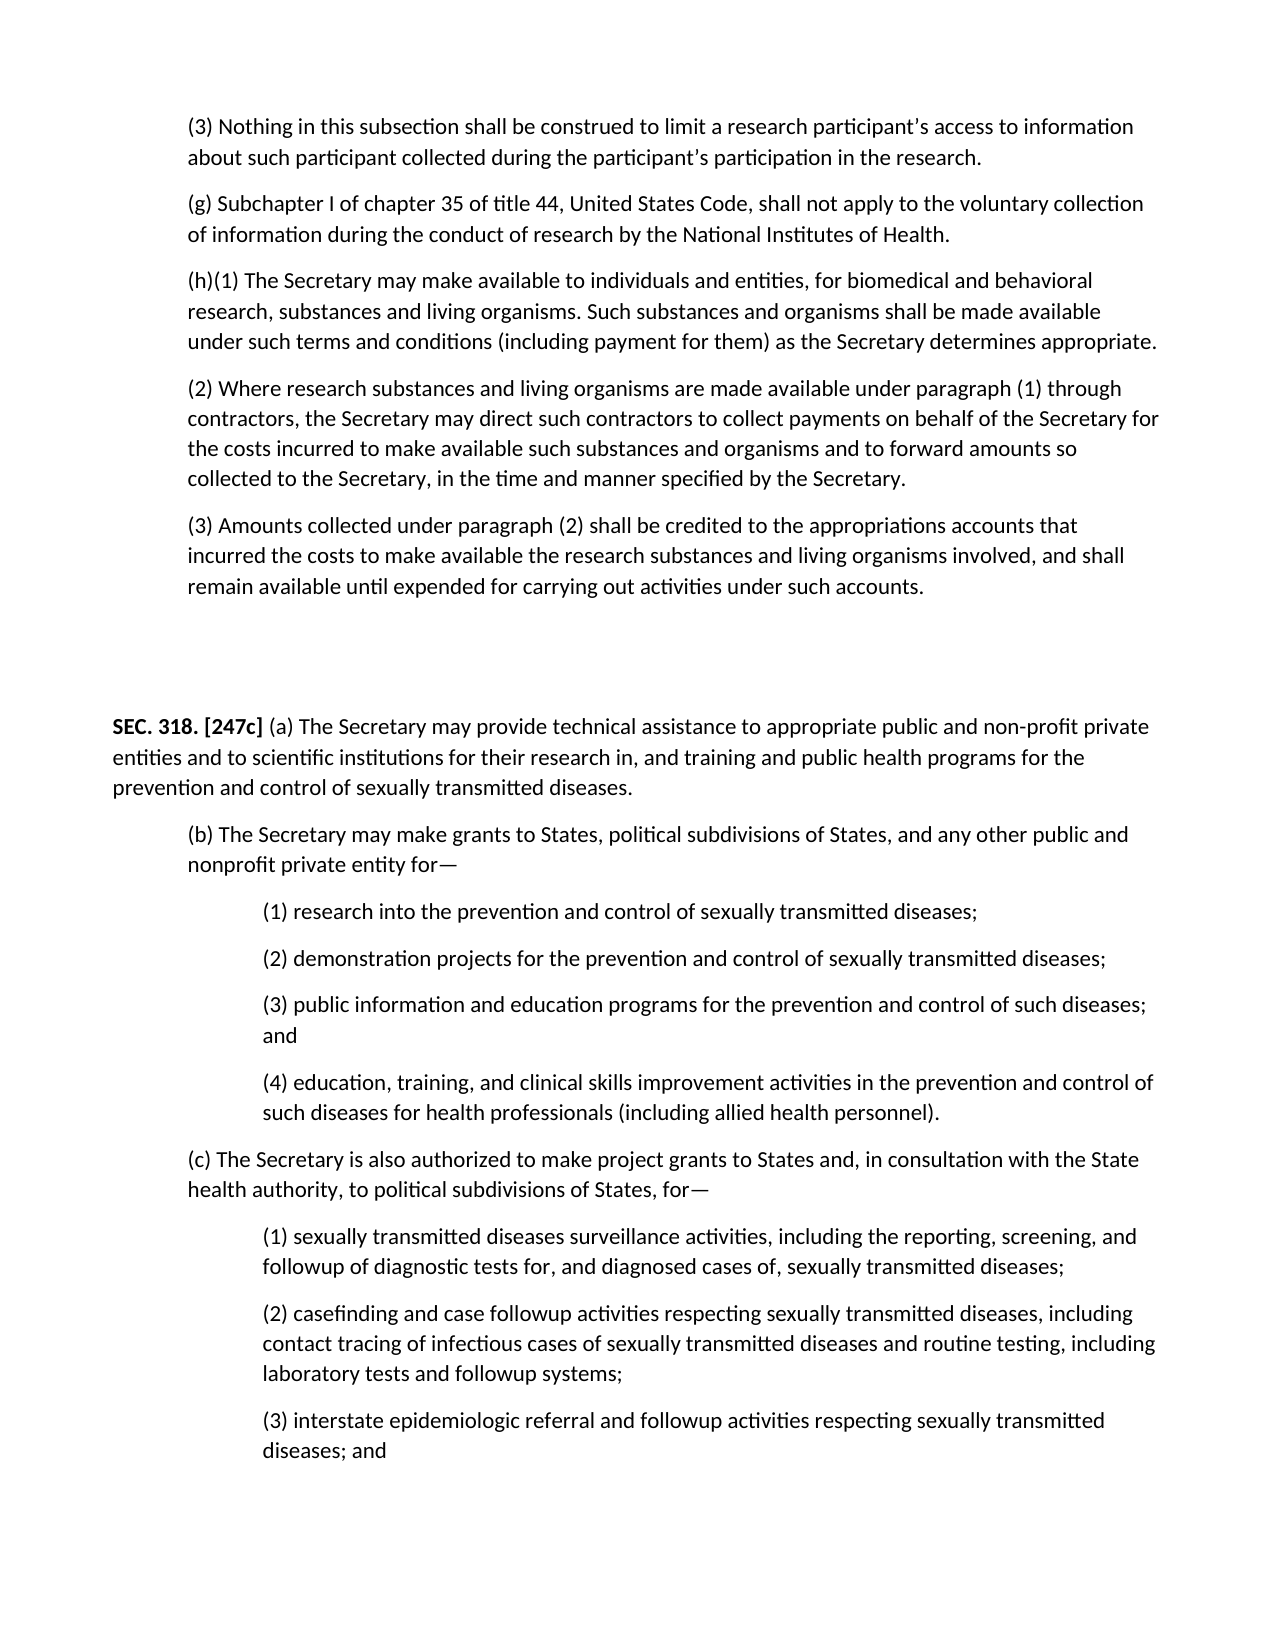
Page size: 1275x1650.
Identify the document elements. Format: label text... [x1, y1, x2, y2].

text SEC. 318. [247c] (a) The Secretary may provide technical assistance to appropriate public and non-profit private entities and to scientific institutions for their research in, and training and public health programs for the prevention and control of sexually transmitted diseases. [112, 712, 1162, 801]
text (2) casefinding and case followup activities respecting sexually transmitted diseases, including contact tracing of infectious cases of sexually transmitted diseases and routine testing, including laboratory tests and followup systems; [262, 1299, 1162, 1387]
text (2) Where research substances and living organisms are made available under paragraph (1) through contractors, the Secretary may direct such contractors to collect payments on behalf of the Secretary for the costs incurred to make available such substances and organisms and to forward amounts so collected to the Secretary, in the time and manner specified by the Secretary. [187, 374, 1162, 493]
text (3) Amounts collected under paragraph (2) shall be credited to the appropriations accounts that incurred the costs to make available the research substances and living organisms involved, and shall remain available until expended for carrying out activities under such accounts. [187, 511, 1162, 600]
text (3) interstate epidemiologic referral and followup activities respecting sexually transmitted diseases; and [262, 1406, 1162, 1464]
text (1) sexually transmitted diseases surveillance activities, including the reporting, screening, and followup of diagnostic tests for, and diagnosed cases of, sexually transmitted diseases; [262, 1222, 1162, 1280]
text (4) education, training, and clinical skills improvement activities in the prevention and control of such diseases for health professionals (including allied health personnel). [262, 1068, 1162, 1126]
text (c) The Secretary is also authorized to make project grants to States and, in consultation with the State health authority, to political subdivisions of States, for— [187, 1145, 1162, 1203]
text (h)(1) The Secretary may make available to individuals and entities, for biomedical and behavioral research, substances and living organisms. Such substances and organisms shall be made available under such terms and conditions (including payment for them) as the Secretary determines appropriate. [187, 267, 1162, 355]
text (3) Nothing in this subsection shall be construed to limit a research participant’s access to information about such participant collected during the participant’s participation in the research. [187, 112, 1162, 171]
text (2) demonstration projects for the prevention and control of sexually transmitted diseases; [187, 944, 1162, 972]
text (g) Subchapter I of chapter 35 of title 44, United States Code, shall not apply to the voluntary collection of information during the conduct of research by the National Institutes of Health. [187, 189, 1162, 248]
text (1) research into the prevention and control of sexually transmitted diseases; [187, 897, 1162, 925]
text (b) The Secretary may make grants to States, political subdivisions of States, and any other public and nonprofit private entity for— [187, 820, 1162, 878]
text (3) public information and education programs for the prevention and control of such diseases; and [262, 991, 1162, 1049]
